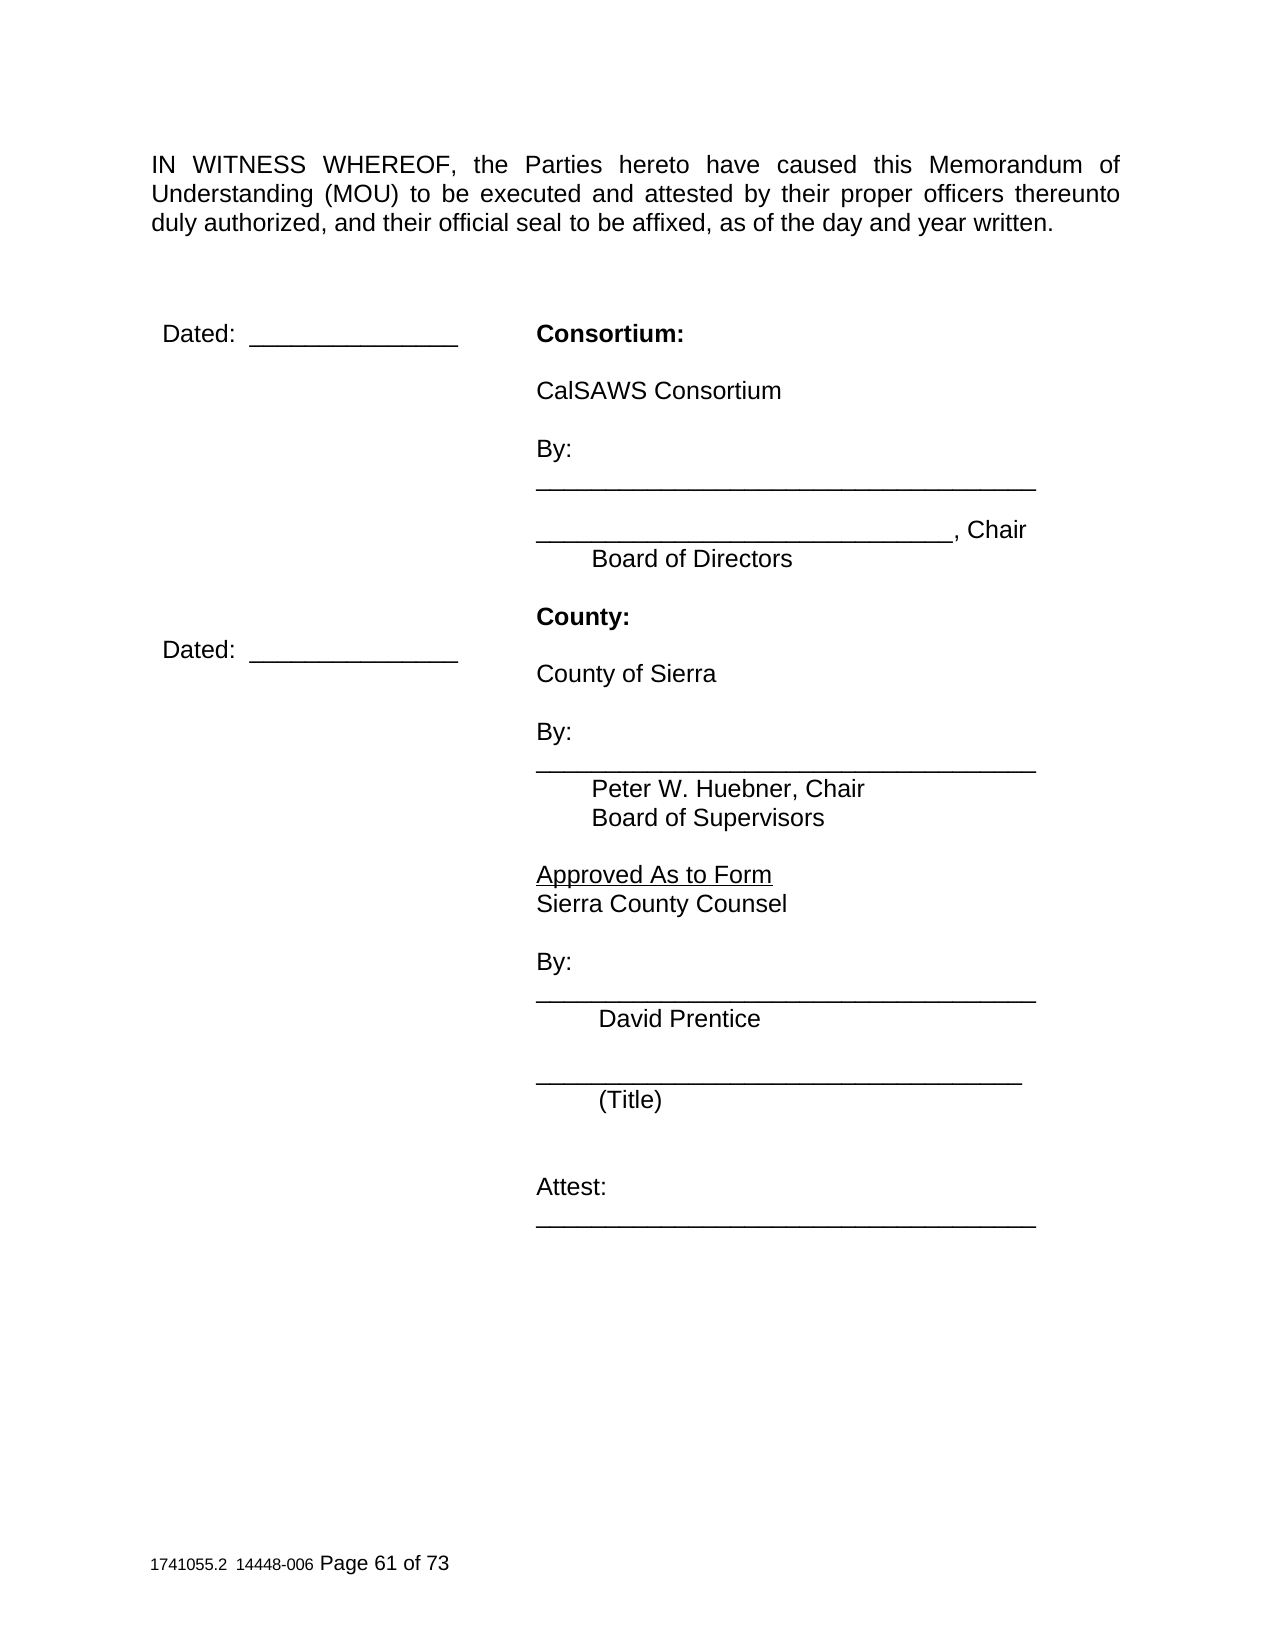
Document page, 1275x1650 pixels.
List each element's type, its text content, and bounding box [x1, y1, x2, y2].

text IN WITNESS WHEREOF, the Parties hereto have caused this Memorandum of Understanding (MOU) to be executed and attested by their proper officers thereunto duly authorized, and their official seal to be affixed, as of the day and year written. [151, 150, 1122, 236]
table_header Consortium: CalSAWS Consortium By: ____________________________________ ______________________________, Chair Board of Directors County: County of Sierra By: ____________________________________ Peter W. Huebner, Chair Board of Supervisors Approved As to Form Sierra County Counsel By: ____________________________________ David Prentice ___________________________________ (Title) Attest: ____________________________________ [524, 290, 1073, 1258]
table_header Dated: _______________ Dated: _______________ [150, 290, 524, 1258]
